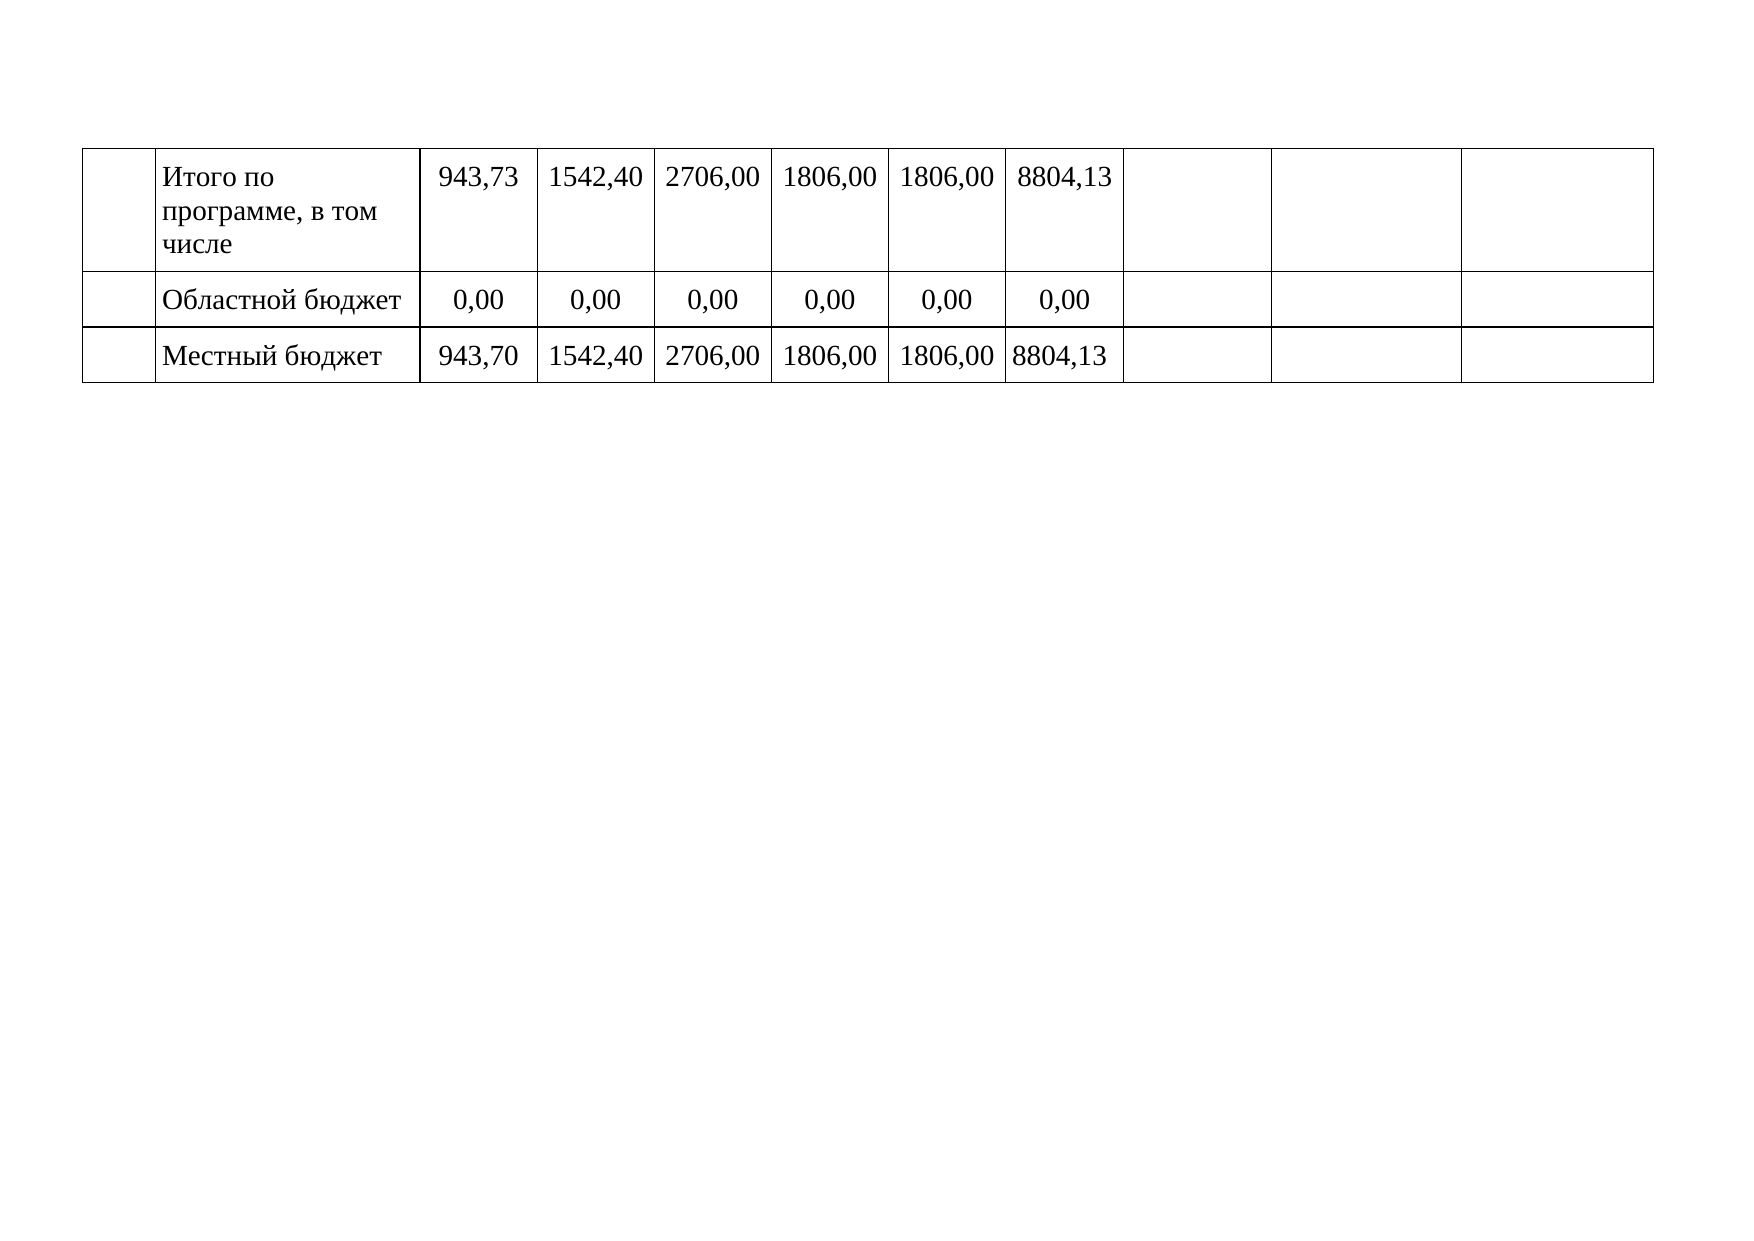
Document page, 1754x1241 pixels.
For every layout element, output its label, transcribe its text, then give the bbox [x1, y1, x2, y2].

table_cell 1806,00 [772, 328, 888, 382]
table_cell 1806,00 [889, 149, 1005, 271]
table_cell 0,00 [1006, 272, 1123, 326]
table_cell 0,00 [538, 272, 654, 326]
table_cell 943,70 [421, 328, 537, 382]
table_cell 2706,00 [655, 149, 771, 271]
table_cell 1806,00 [889, 328, 1005, 382]
table_cell [1124, 272, 1271, 326]
table_cell [1124, 149, 1271, 271]
table_cell [1462, 328, 1653, 382]
table_cell 1542,40 [538, 328, 654, 382]
table_cell [83, 328, 155, 382]
table_cell 8804,13 [1006, 328, 1123, 382]
table_cell [83, 149, 155, 271]
table_cell 0,00 [772, 272, 888, 326]
table_cell [1272, 149, 1461, 271]
table_cell Областной бюджет [156, 272, 419, 326]
table_cell 8804,13 [1006, 149, 1123, 271]
table_cell 0,00 [421, 272, 537, 326]
table_cell [1462, 272, 1653, 326]
table_cell 1542,40 [538, 149, 654, 271]
table_cell [1124, 328, 1271, 382]
table_cell [83, 272, 155, 326]
table_cell 2706,00 [655, 328, 771, 382]
table_cell [1272, 272, 1461, 326]
table_cell 0,00 [889, 272, 1005, 326]
table_cell 0,00 [655, 272, 771, 326]
table_cell 1806,00 [772, 149, 888, 271]
table_cell Местный бюджет [156, 328, 419, 382]
table_cell 943,73 [421, 149, 537, 271]
table_cell [1272, 328, 1461, 382]
table_cell Итого по программе, в том числе [156, 149, 419, 271]
table_cell [1462, 149, 1653, 271]
